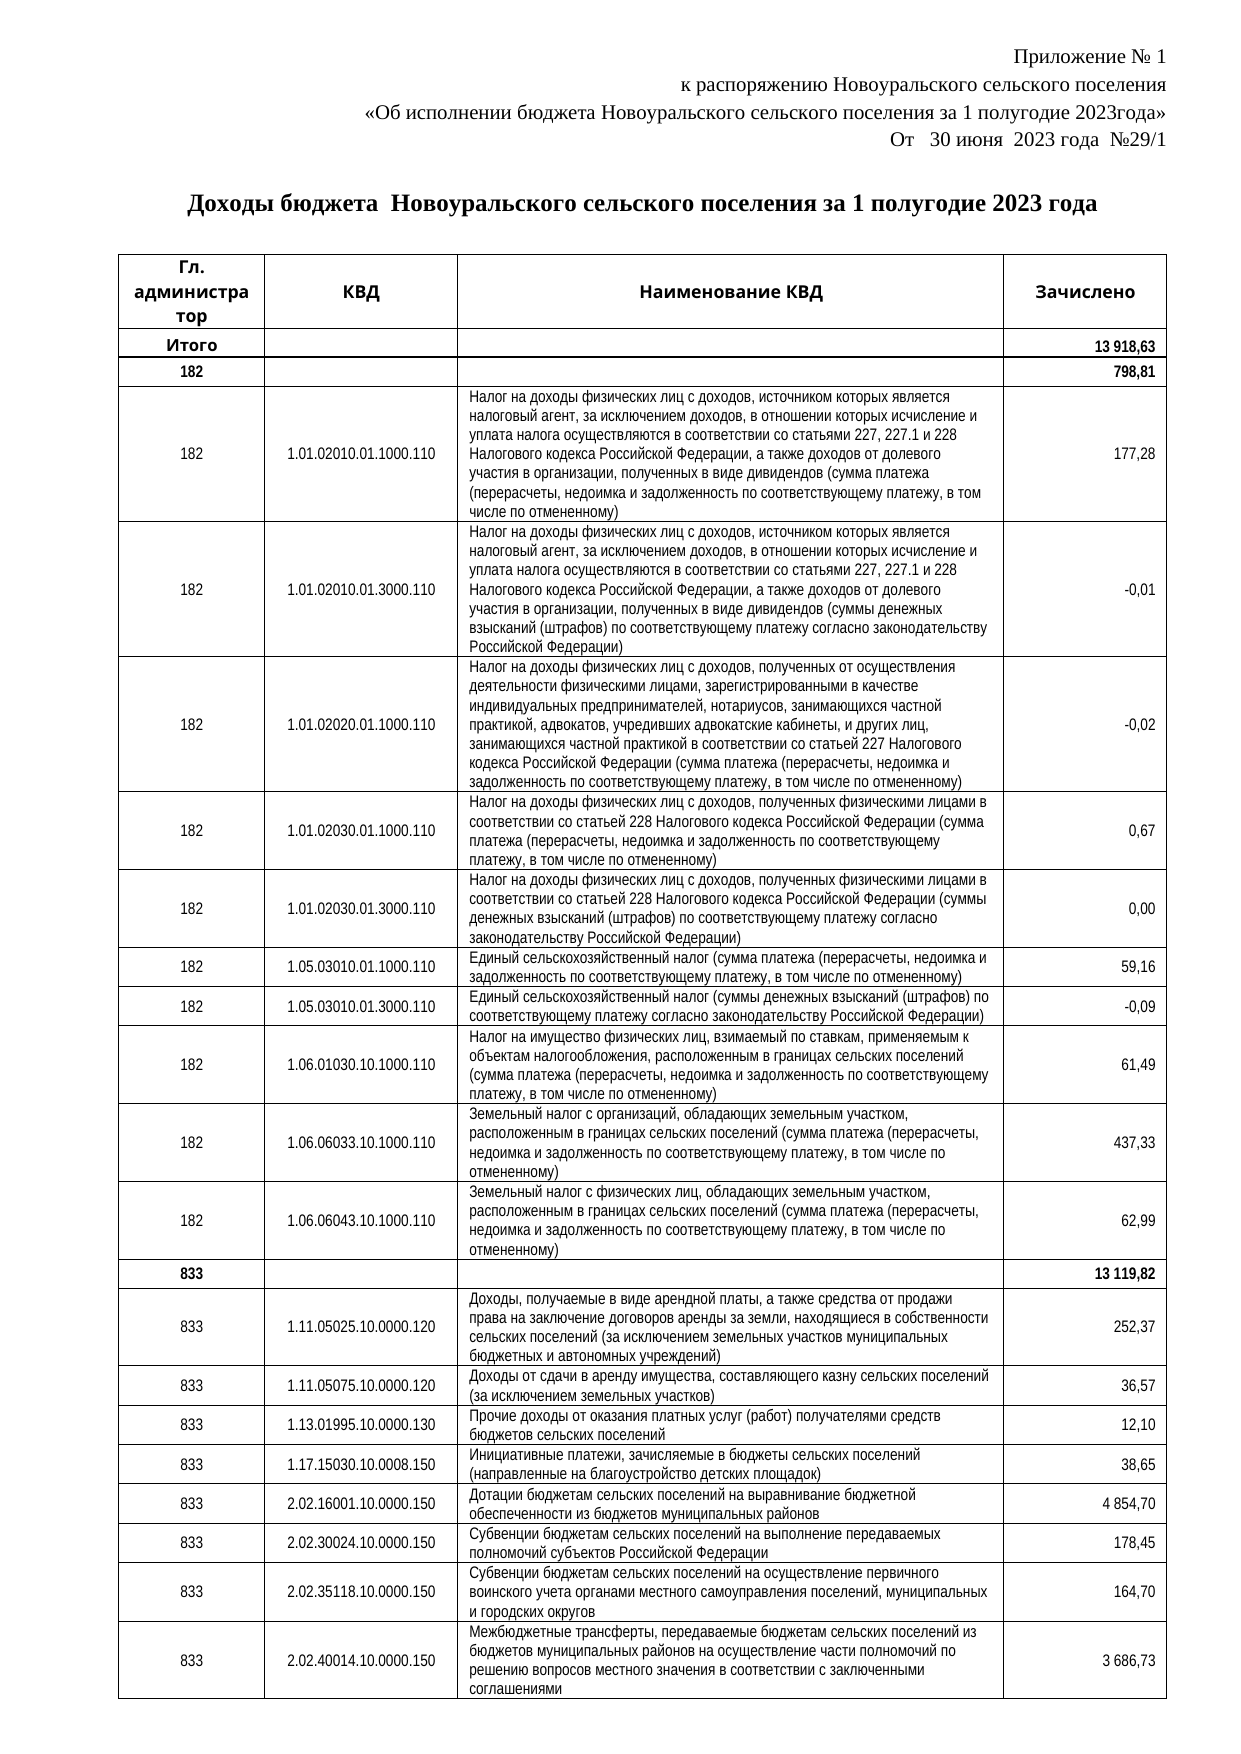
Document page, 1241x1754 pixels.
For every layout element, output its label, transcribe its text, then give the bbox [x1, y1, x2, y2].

table_cell [265, 358, 457, 386]
table_cell 2.02.35118.10.0000.150 [265, 1563, 457, 1621]
table_cell Налог на доходы физических лиц с доходов, источником которых является налоговый агент, за исключением доходов, в отношении которых исчисление и уплата налога осуществляются в соответствии со статьями 227, 227.1 и 228 Налогового кодекса Российской Федерации, а также доходов от долевого участия в организации, полученных в виде дивидендов (сумма платежа (перерасчеты, недоимка и задолженность по соответствующему платежу, в том числе по отмененному) [458, 387, 1003, 521]
table_cell Инициативные платежи, зачисляемые в бюджеты сельских поселений (направленные на благоустройство детских площадок) [458, 1445, 1003, 1483]
table_cell 13 119,82 [1004, 1260, 1166, 1287]
table_cell Налог на доходы физических лиц с доходов, источником которых является налоговый агент, за исключением доходов, в отношении которых исчисление и уплата налога осуществляются в соответствии со статьями 227, 227.1 и 228 Налогового кодекса Российской Федерации, а также доходов от долевого участия в организации, полученных в виде дивидендов (суммы денежных взысканий (штрафов) по соответствующему платежу согласно законодательству Российской Федерации) [458, 522, 1003, 656]
table_cell 182 [119, 792, 264, 869]
table_cell 36,57 [1004, 1366, 1166, 1404]
table_cell 182 [119, 1182, 264, 1258]
table_cell 1.05.03010.01.3000.110 [265, 987, 457, 1025]
table_cell 38,65 [1004, 1445, 1166, 1483]
table_cell 1.06.01030.10.1000.110 [265, 1026, 457, 1103]
table_cell [265, 329, 457, 356]
table_cell 4 854,70 [1004, 1484, 1166, 1523]
table_cell [458, 1260, 1003, 1287]
text Доходы бюджета Новоуральского сельского поселения за 1 полугодие 2023 года [118, 188, 1167, 217]
table_cell 1.13.01995.10.0000.130 [265, 1406, 457, 1444]
table_cell 1.01.02010.01.3000.110 [265, 522, 457, 656]
table_cell Земельный налог с физических лиц, обладающих земельным участком, расположенным в границах сельских поселений (сумма платежа (перерасчеты, недоимка и задолженность по соответствующему платежу, в том числе по отмененному) [458, 1182, 1003, 1258]
table_cell 2.02.16001.10.0000.150 [265, 1484, 457, 1523]
table_cell 178,45 [1004, 1524, 1166, 1562]
table_cell 1.01.02030.01.1000.110 [265, 792, 457, 869]
table_cell 833 [119, 1563, 264, 1621]
table_cell 833 [119, 1484, 264, 1523]
table_header Зачислено [1004, 255, 1166, 327]
table_cell 62,99 [1004, 1182, 1166, 1258]
table_cell Единый сельскохозяйственный налог (суммы денежных взысканий (штрафов) по соответствующему платежу согласно законодательству Российской Федерации) [458, 987, 1003, 1025]
table_cell 182 [119, 522, 264, 656]
table_cell 182 [119, 657, 264, 791]
table_cell 12,10 [1004, 1406, 1166, 1444]
table_cell 2.02.30024.10.0000.150 [265, 1524, 457, 1562]
table_cell 182 [119, 870, 264, 947]
table_cell Налог на доходы физических лиц с доходов, полученных физическими лицами в соответствии со статьей 228 Налогового кодекса Российской Федерации (сумма платежа (перерасчеты, недоимка и задолженность по соответствующему платежу, в том числе по отмененному) [458, 792, 1003, 869]
table_cell Субвенции бюджетам сельских поселений на выполнение передаваемых полномочий субъектов Российской Федерации [458, 1524, 1003, 1562]
table_header Гл. администратор [119, 255, 264, 327]
table_cell 798,81 [1004, 358, 1166, 386]
table_cell 1.05.03010.01.1000.110 [265, 948, 457, 986]
table_cell Единый сельскохозяйственный налог (сумма платежа (перерасчеты, недоимка и задолженность по соответствующему платежу, в том числе по отмененному) [458, 948, 1003, 986]
table_cell 1.01.02030.01.3000.110 [265, 870, 457, 947]
table_cell Прочие доходы от оказания платных услуг (работ) получателями средств бюджетов сельских поселений [458, 1406, 1003, 1444]
table_cell [458, 358, 1003, 386]
table_cell 1.01.02010.01.1000.110 [265, 387, 457, 521]
table_cell 182 [119, 387, 264, 521]
table_cell [265, 1260, 457, 1287]
table_cell 182 [119, 987, 264, 1025]
table_cell 1.06.06033.10.1000.110 [265, 1104, 457, 1181]
table_cell 437,33 [1004, 1104, 1166, 1181]
table_cell [458, 329, 1003, 356]
table_cell 3 686,73 [1004, 1622, 1166, 1698]
table_cell 1.11.05075.10.0000.120 [265, 1366, 457, 1404]
table_header КВД [265, 255, 457, 327]
table_cell 13 918,63 [1004, 329, 1166, 356]
table_cell 833 [119, 1445, 264, 1483]
table_cell 833 [119, 1260, 264, 1287]
text к распоряжению Новоуральского сельского поселения [118, 72, 1167, 96]
table_cell Доходы от сдачи в аренду имущества, составляющего казну сельских поселений (за исключением земельных участков) [458, 1366, 1003, 1404]
table_cell 1.11.05025.10.0000.120 [265, 1289, 457, 1365]
text Приложение № 1 [118, 44, 1167, 68]
table_cell 0,67 [1004, 792, 1166, 869]
table_cell 164,70 [1004, 1563, 1166, 1621]
table_cell 252,37 [1004, 1289, 1166, 1365]
table_cell 833 [119, 1366, 264, 1404]
table_cell 182 [119, 1026, 264, 1103]
table_cell Налог на имущество физических лиц, взимаемый по ставкам, применяемым к объектам налогообложения, расположенным в границах сельских поселений (сумма платежа (перерасчеты, недоимка и задолженность по соответствующему платежу, в том числе по отмененному) [458, 1026, 1003, 1103]
table_cell Налог на доходы физических лиц с доходов, полученных от осуществления деятельности физическими лицами, зарегистрированными в качестве индивидуальных предпринимателей, нотариусов, занимающихся частной практикой, адвокатов, учредивших адвокатские кабинеты, и других лиц, занимающихся частной практикой в соответствии со статьей 227 Налогового кодекса Российской Федерации (сумма платежа (перерасчеты, недоимка и задолженность по соответствующему платежу, в том числе по отмененному) [458, 657, 1003, 791]
table_cell 61,49 [1004, 1026, 1166, 1103]
table_cell Доходы, получаемые в виде арендной платы, а также средства от продажи права на заключение договоров аренды за земли, находящиеся в собственности сельских поселений (за исключением земельных участков муниципальных бюджетных и автономных учреждений) [458, 1289, 1003, 1365]
table_cell 833 [119, 1289, 264, 1365]
table_cell Межбюджетные трансферты, передаваемые бюджетам сельских поселений из бюджетов муниципальных районов на осуществление части полномочий по решению вопросов местного значения в соответствии с заключенными соглашениями [458, 1622, 1003, 1698]
table_cell 833 [119, 1622, 264, 1698]
table_cell 182 [119, 358, 264, 386]
table_cell 2.02.40014.10.0000.150 [265, 1622, 457, 1698]
table_cell -0,01 [1004, 522, 1166, 656]
table_cell Налог на доходы физических лиц с доходов, полученных физическими лицами в соответствии со статьей 228 Налогового кодекса Российской Федерации (суммы денежных взысканий (штрафов) по соответствующему платежу согласно законодательству Российской Федерации) [458, 870, 1003, 947]
table_cell 1.17.15030.10.0008.150 [265, 1445, 457, 1483]
table_cell Итого [119, 329, 264, 356]
table_cell Земельный налог с организаций, обладающих земельным участком, расположенным в границах сельских поселений (сумма платежа (перерасчеты, недоимка и задолженность по соответствующему платежу, в том числе по отмененному) [458, 1104, 1003, 1181]
table_cell Дотации бюджетам сельских поселений на выравнивание бюджетной обеспеченности из бюджетов муниципальных районов [458, 1484, 1003, 1523]
table_cell -0,09 [1004, 987, 1166, 1025]
text «Об исполнении бюджета Новоуральского сельского поселения за 1 полугодие 2023года» [118, 99, 1167, 124]
table_cell 182 [119, 948, 264, 986]
table_cell Субвенции бюджетам сельских поселений на осуществление первичного воинского учета органами местного самоуправления поселений, муниципальных и городских округов [458, 1563, 1003, 1621]
table_cell 1.06.06043.10.1000.110 [265, 1182, 457, 1258]
table_header Наименование КВД [458, 255, 1003, 327]
table_cell 833 [119, 1524, 264, 1562]
text От 30 июня 2023 года №29/1 [118, 127, 1167, 151]
table_cell 59,16 [1004, 948, 1166, 986]
table_cell 833 [119, 1406, 264, 1444]
table_cell 177,28 [1004, 387, 1166, 521]
table_cell -0,02 [1004, 657, 1166, 791]
table_cell 0,00 [1004, 870, 1166, 947]
table_cell 182 [119, 1104, 264, 1181]
table_cell 1.01.02020.01.1000.110 [265, 657, 457, 791]
